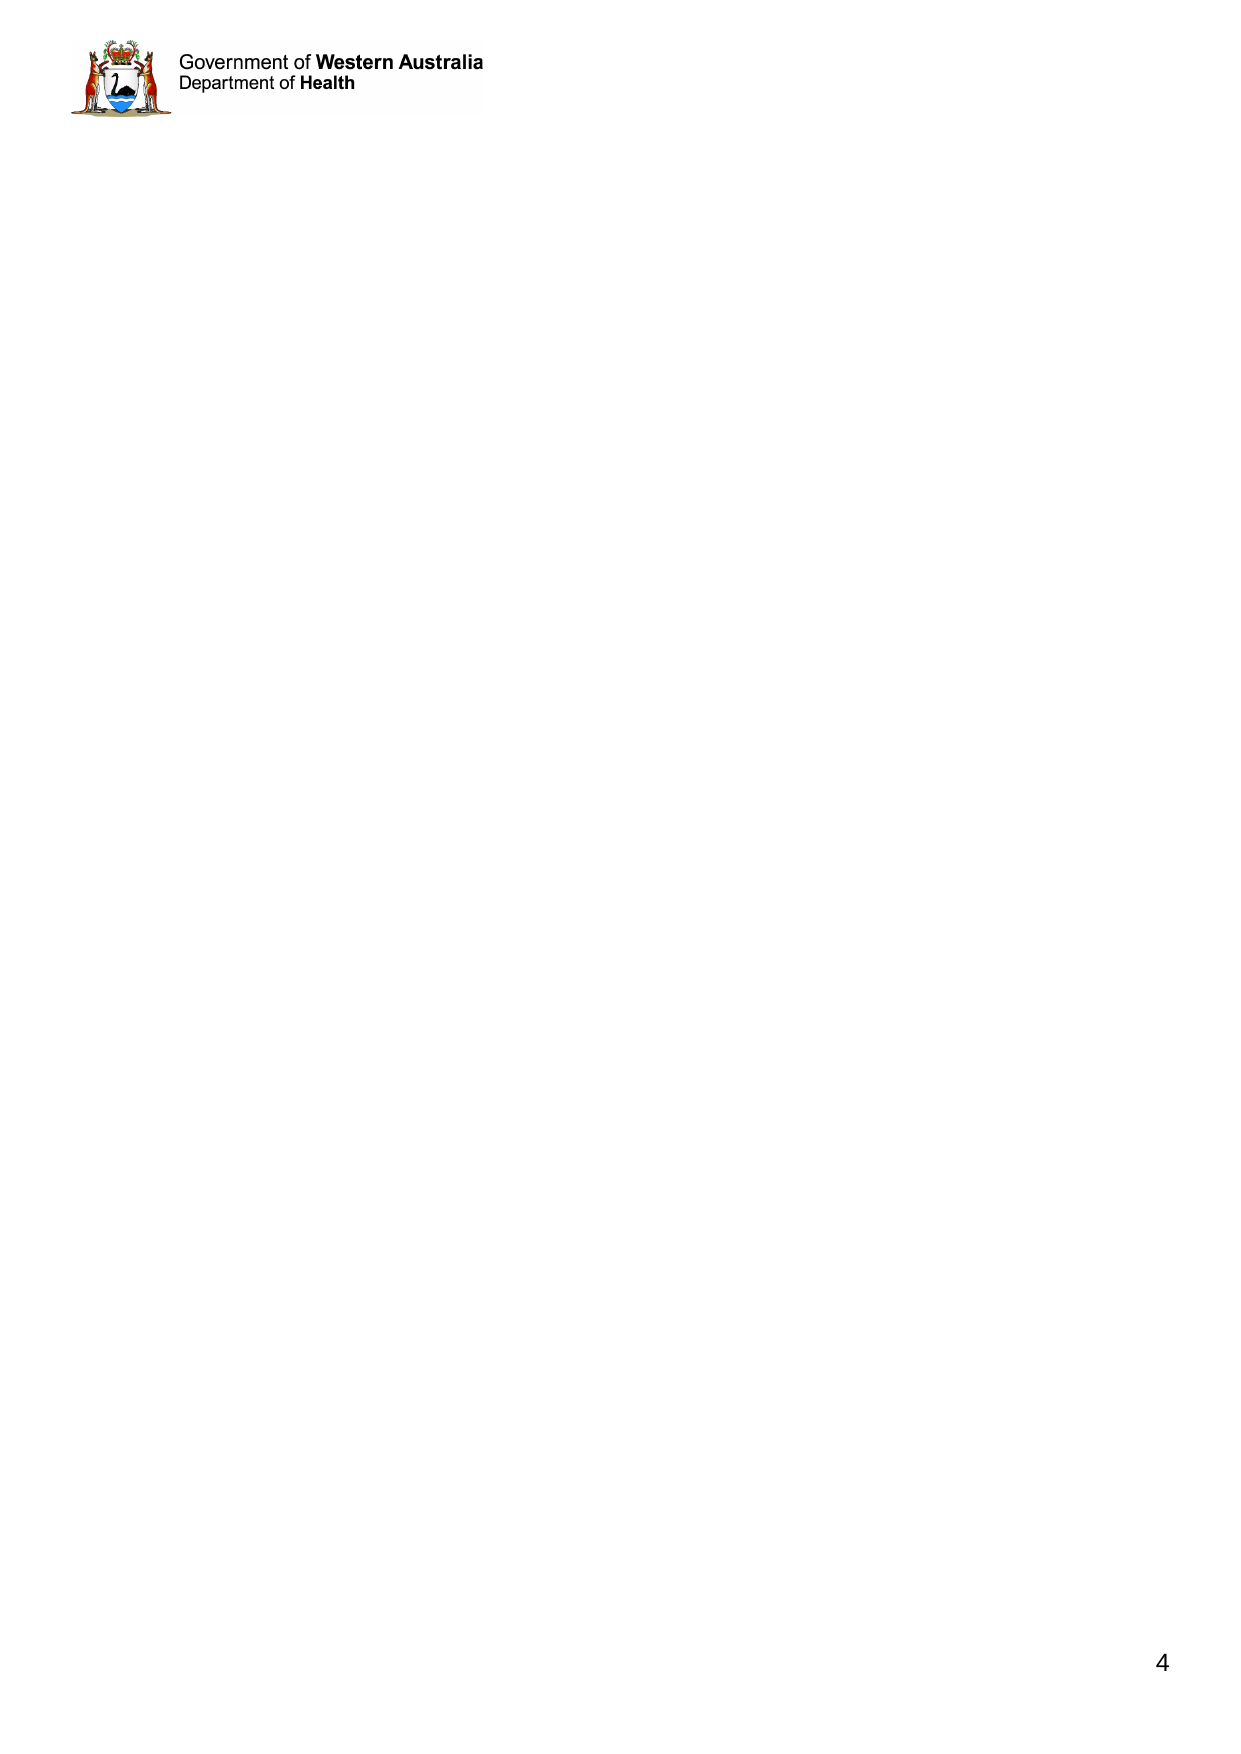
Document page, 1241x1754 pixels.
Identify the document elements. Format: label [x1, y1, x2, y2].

picture [70, 40, 483, 117]
